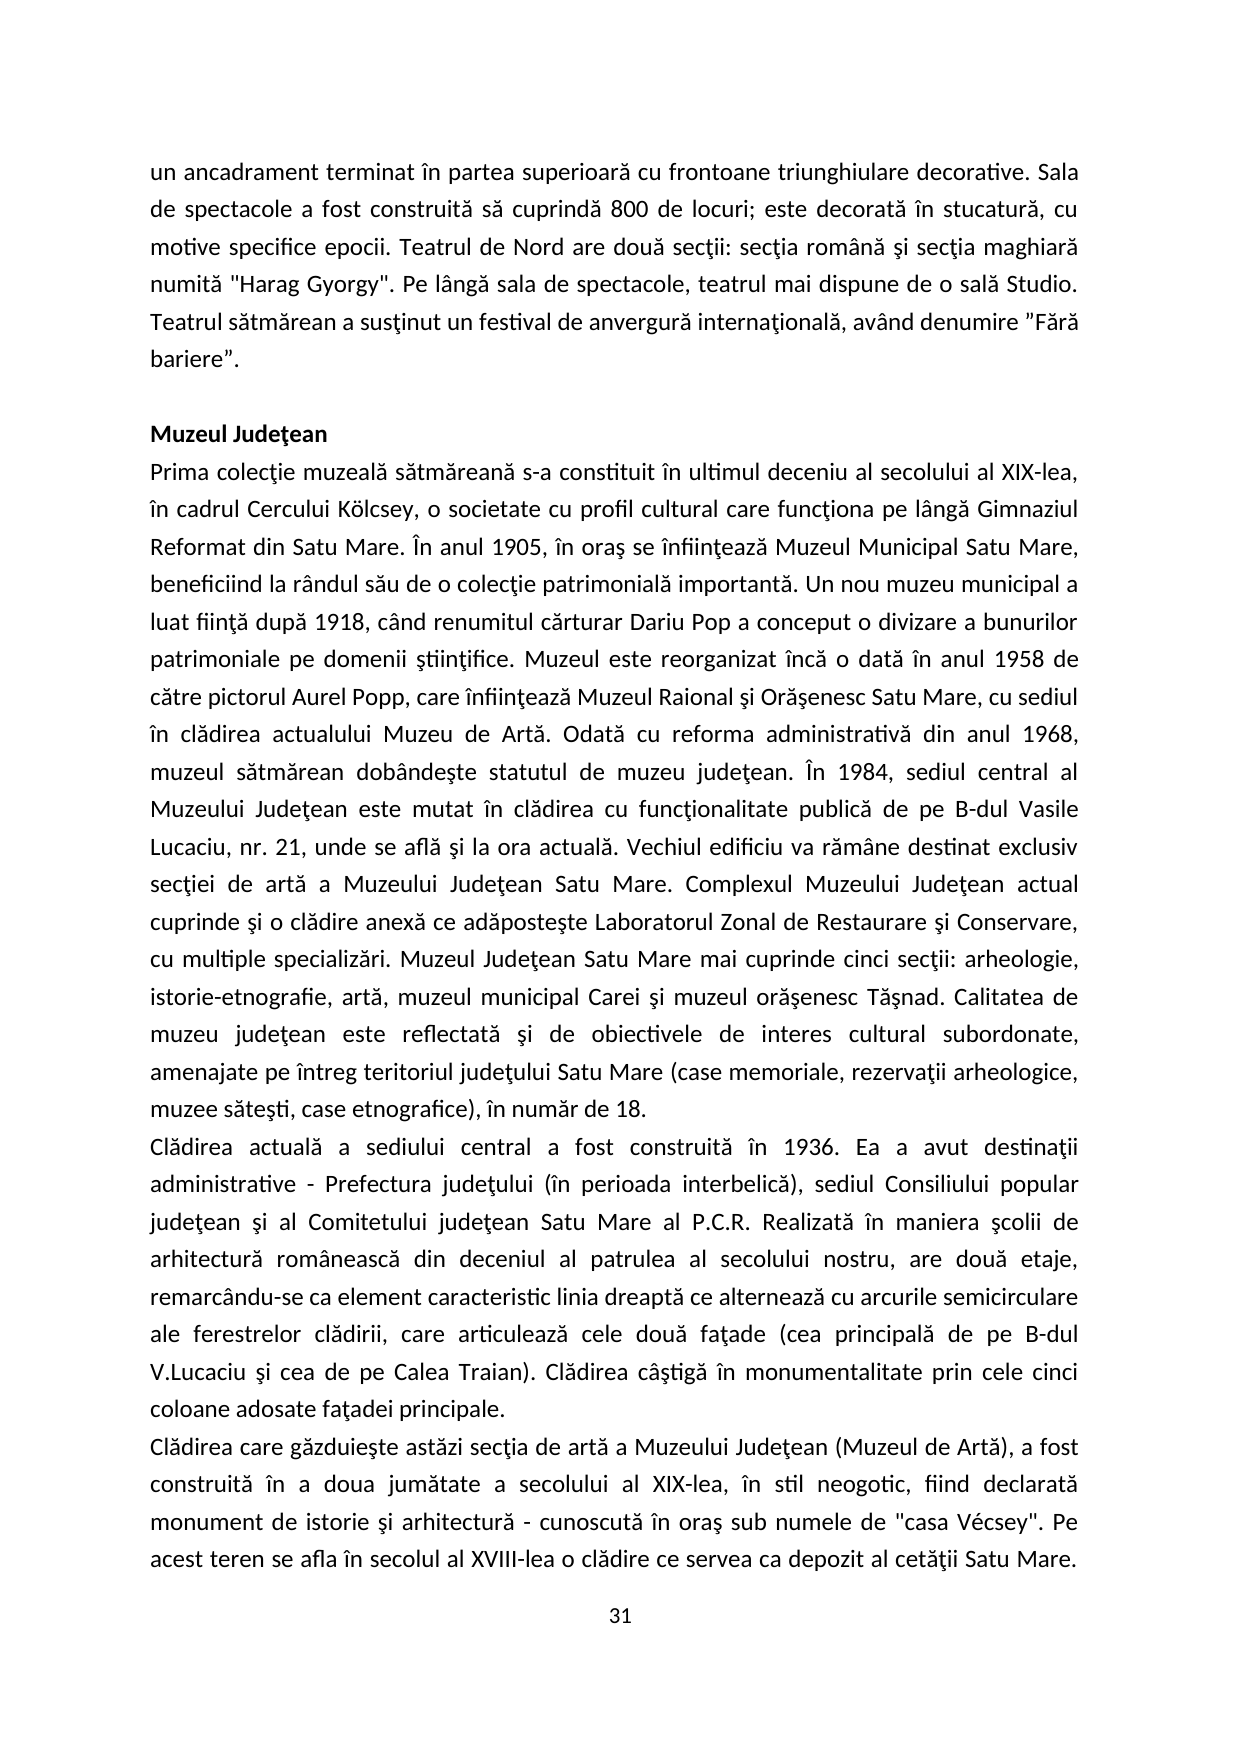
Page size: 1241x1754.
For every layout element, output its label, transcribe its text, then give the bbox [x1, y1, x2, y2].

text Prima colecţie muzeală sătmăreană s-a constituit în ultimul deceniu al secolului al XIX-lea, în cadrul Cercului Kölcsey, o societate cu profil cultural care funcţiona pe lângă Gimnaziul Reformat din Satu Mare. În anul 1905, în oraş se înfiinţează Muzeul Municipal Satu Mare, beneficiind la rândul său de o colecţie patrimonială importantă. Un nou muzeu municipal a luat fiinţă după 1918, când renumitul cărturar Dariu Pop a conceput o divizare a bunurilor patrimoniale pe domenii ştiinţifice. Muzeul este reorganizat încă o dată în anul 1958 de către pictorul Aurel Popp, care înfiinţează Muzeul Raional şi Orăşenesc Satu Mare, cu sediul în clădirea actualului Muzeu de Artă. Odată cu reforma administrativă din anul 1968, muzeul sătmărean dobândeşte statutul de muzeu judeţean. În 1984, sediul central al Muzeului Judeţean este mutat în clădirea cu funcţionalitate publică de pe B-dul Vasile Lucaciu, nr. 21, unde se află şi la ora actuală. Vechiul edificiu va rămâne destinat exclusiv secţiei de artă a Muzeului Judeţean Satu Mare. Complexul Muzeului Judeţean actual cuprinde şi o clădire anexă ce adăposteşte Laboratorul Zonal de Restaurare şi Conservare, cu multiple specializări. Muzeul Judeţean Satu Mare mai cuprinde cinci secţii: arheologie, istorie-etnografie, artă, muzeul municipal Carei şi muzeul orăşenesc Tăşnad. Calitatea de muzeu judeţean este reflectată şi de obiectivele de interes cultural subordonate, amenajate pe întreg teritoriul judeţului Satu Mare (case memoriale, rezervaţii arheologice, muzee săteşti, case etnografice), în număr de 18. [150, 450, 1080, 1125]
text Clădirea actuală a sediului central a fost construită în 1936. Ea a avut destinaţii administrative - Prefectura judeţului (în perioada interbelică), sediul Consiliului popular judeţean şi al Comitetului judeţean Satu Mare al P.C.R. Realizată în maniera şcolii de arhitectură românească din deceniul al patrulea al secolului nostru, are două etaje, remarcându-se ca element caracteristic linia dreaptă ce alternează cu arcurile semicirculare ale ferestrelor clădirii, care articulează cele două faţade (cea principală de pe B-dul V.Lucaciu şi cea de pe Calea Traian). Clădirea câştigă în monumentalitate prin cele cinci coloane adosate faţadei principale. [150, 1125, 1080, 1425]
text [150, 1425, 1080, 1575]
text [150, 150, 1080, 375]
text Muzeul Judeţean [150, 412, 1080, 450]
